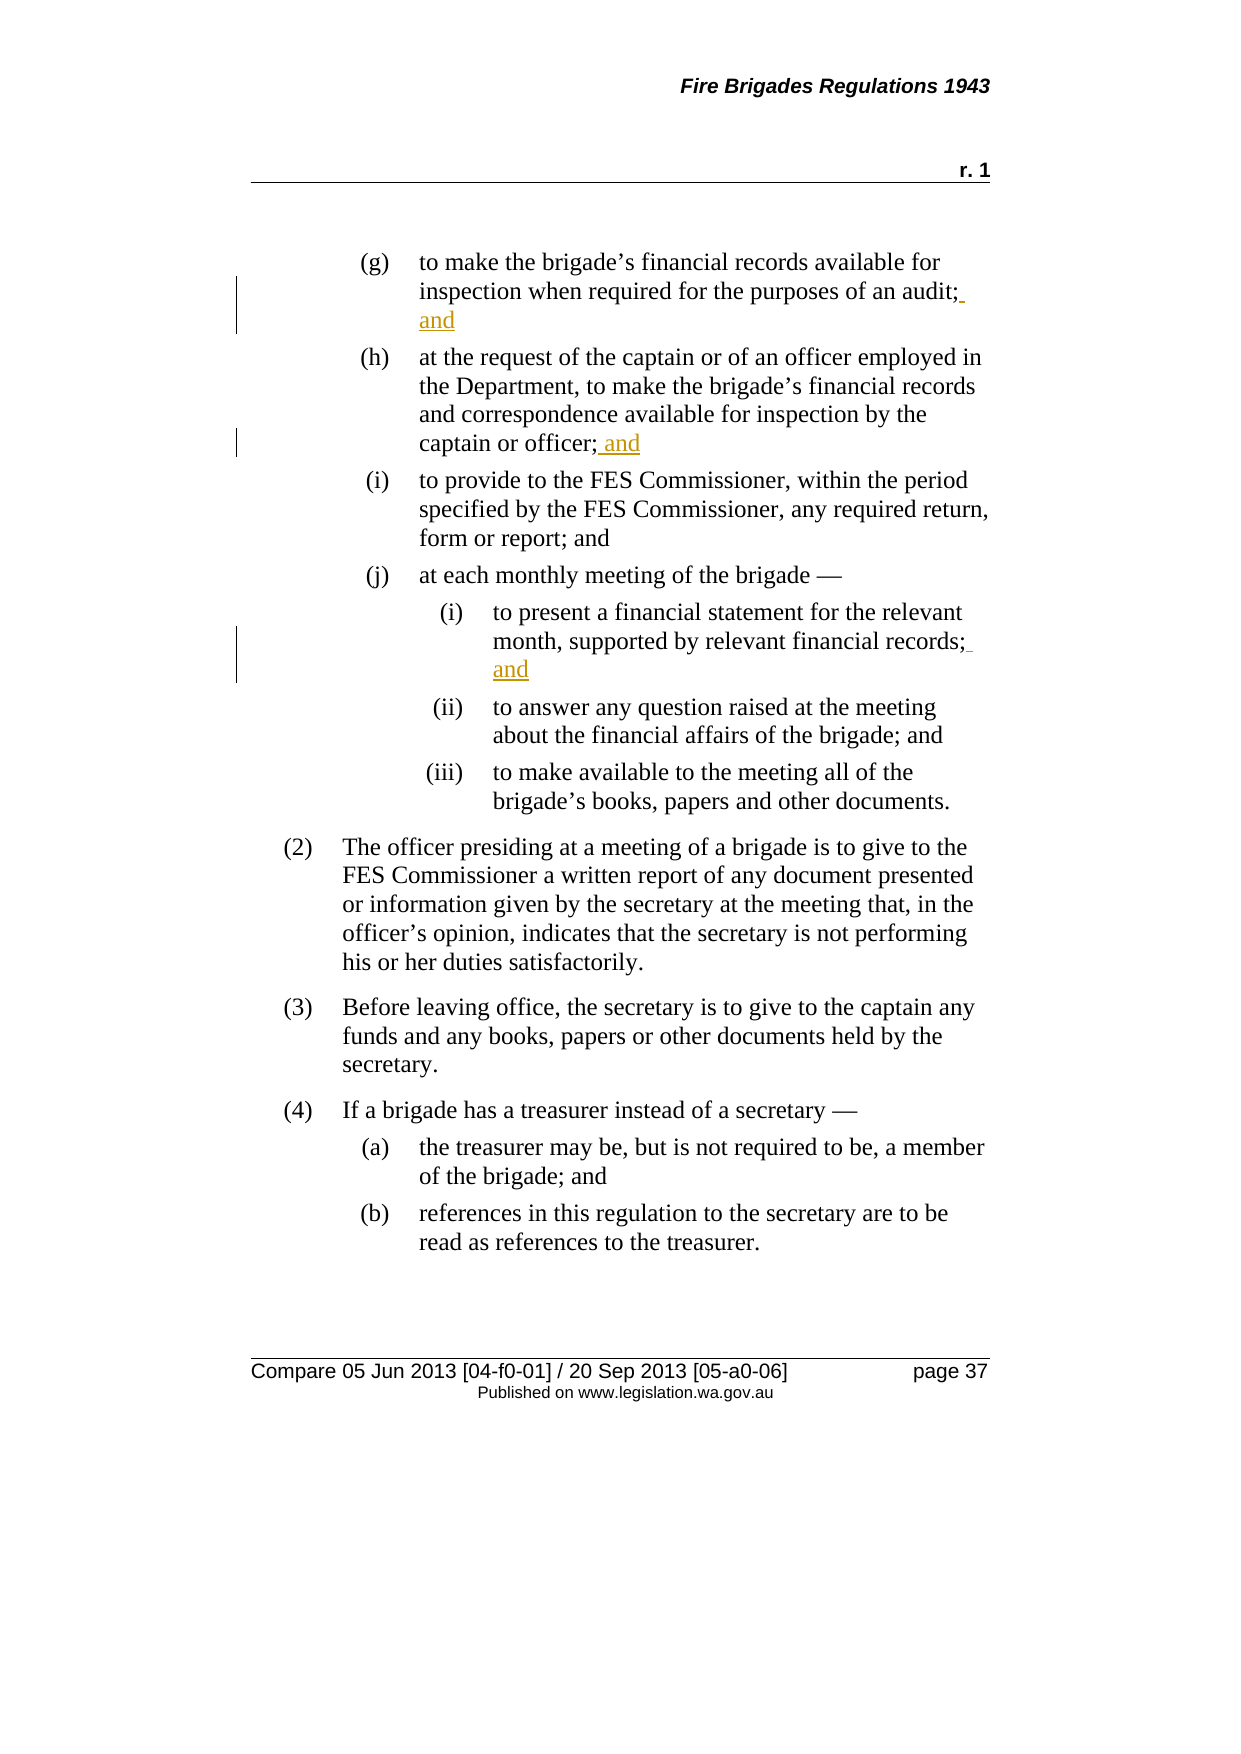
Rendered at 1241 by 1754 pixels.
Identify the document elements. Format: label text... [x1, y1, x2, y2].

text (2) The officer presiding at a meeting of a brigade is to give to the FES Commissioner a written report of any document presented or information given by the secretary at the meeting that, in the officer’s opinion, indicates that the secretary is not performing his or her duties satisfactorily. [251, 832, 990, 975]
text (g) to make the brigade’s financial records available for inspection when required for the purposes of an audit; [251, 247, 990, 334]
text (ii) to answer any question raised at the meeting about the financial affairs of the brigade; and [251, 692, 990, 749]
text (iii) to make available to the meeting all of the brigade’s books, papers and other documents. [251, 757, 990, 815]
text (i) to provide to the FES Commissioner, within the period specified by the FES Commissioner, any required return, form or report; and [251, 465, 990, 552]
text (4) If a brigade has a treasurer instead of a secretary — [251, 1095, 990, 1124]
text (j) at each monthly meeting of the brigade — [251, 560, 990, 589]
text (3) Before leaving office, the secretary is to give to the captain any funds and any books, papers or other documents held by the secretary. [251, 992, 990, 1078]
text (a) the treasurer may be, but is not required to be, a member of the brigade; and [251, 1132, 990, 1189]
text (b) references in this regulation to the secretary are to be read as references to the treasurer. [251, 1198, 990, 1255]
text (i) to present a financial statement for the relevant month, supported by relevant financial records; [251, 597, 990, 683]
text (h) at the request of the captain or of an officer employed in the Department, to make the brigade’s financial records and correspondence available for inspection by the captain or officer; [251, 342, 990, 457]
